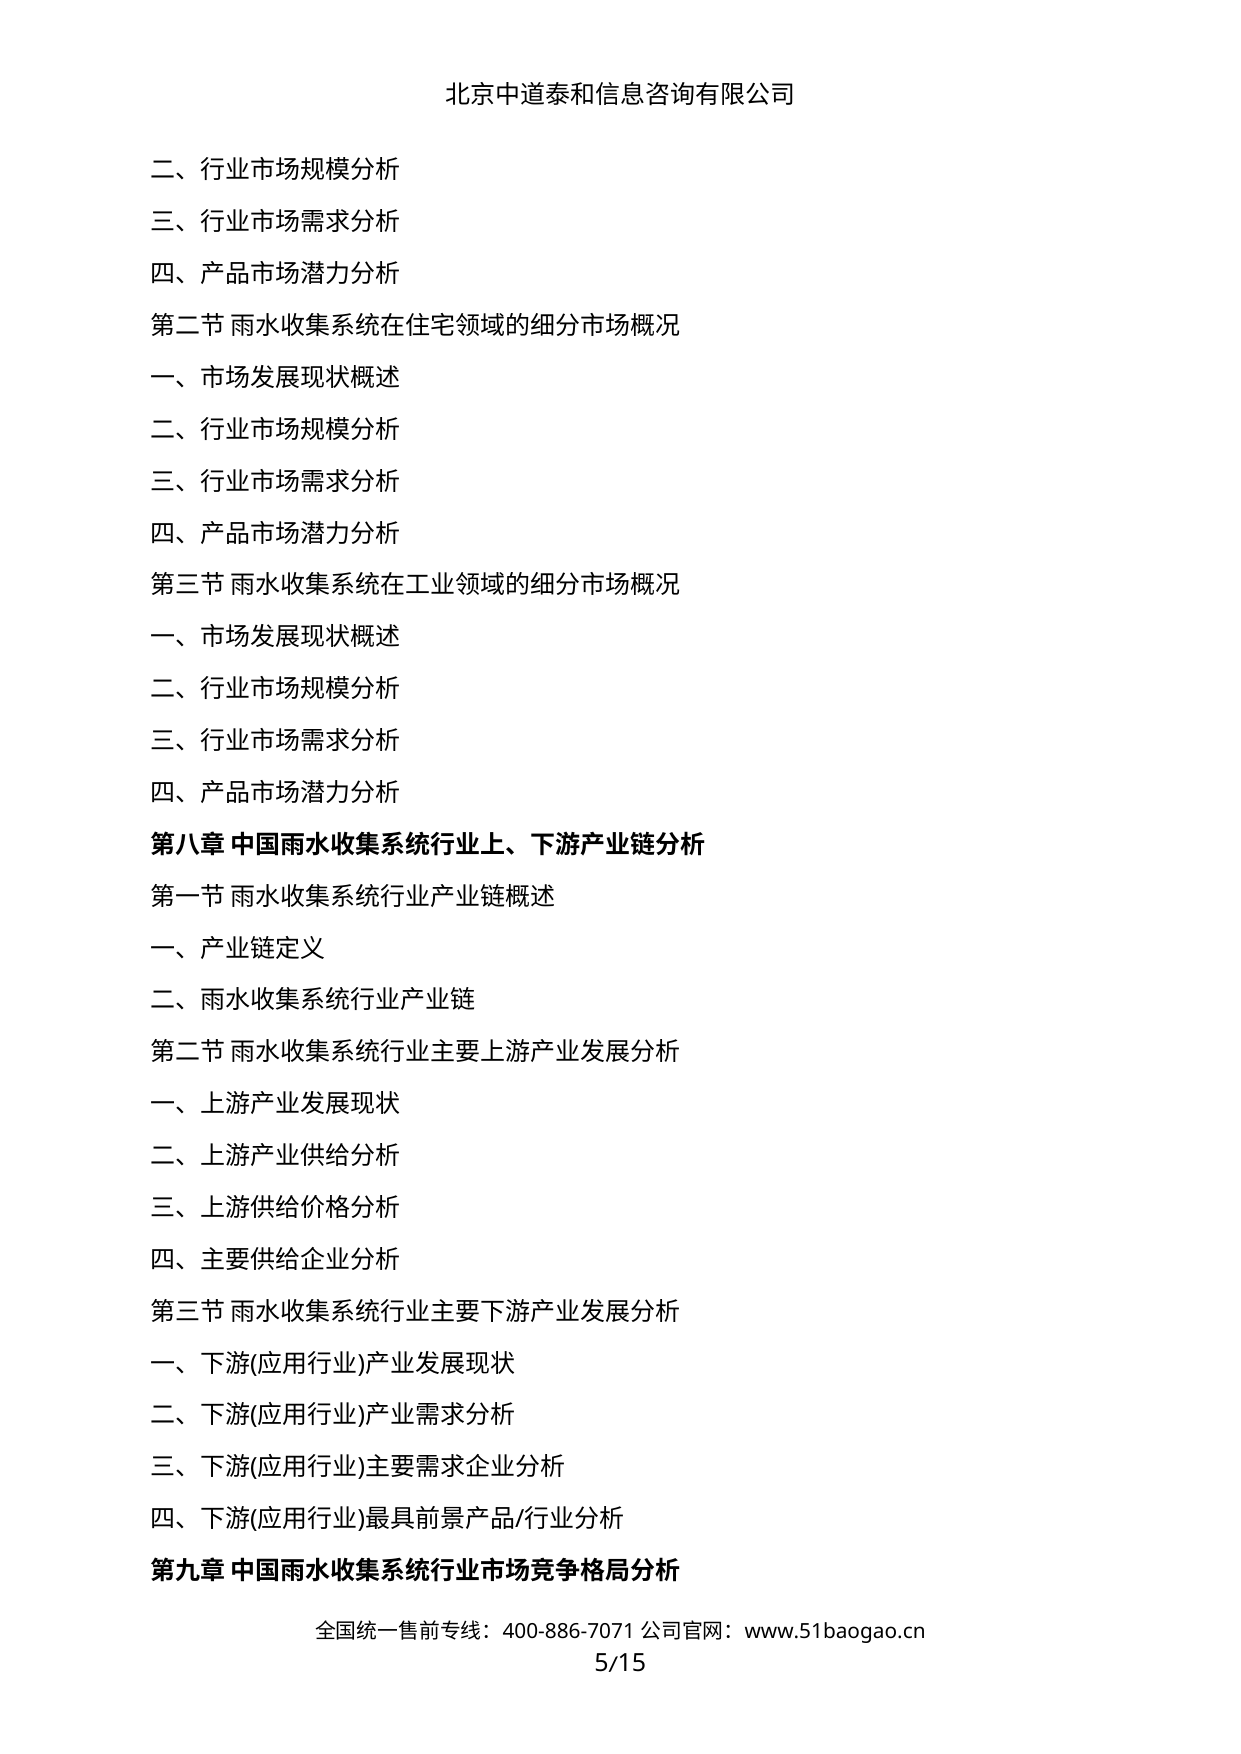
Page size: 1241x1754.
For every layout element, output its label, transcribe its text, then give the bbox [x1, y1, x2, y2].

text 二、雨水收集系统行业产业链 [150, 980, 1090, 1016]
text 二、下游(应用行业)产业需求分析 [150, 1395, 1090, 1431]
text 一、下游(应用行业)产业发展现状 [150, 1343, 1090, 1379]
text 二、行业市场规模分析 [150, 409, 1090, 446]
text 三、行业市场需求分析 [150, 202, 1090, 238]
text 三、行业市场需求分析 [150, 461, 1090, 497]
text 二、上游产业供给分析 [150, 1136, 1090, 1172]
text 一、市场发展现状概述 [150, 617, 1090, 653]
text 三、行业市场需求分析 [150, 721, 1090, 757]
text 四、主要供给企业分析 [150, 1239, 1090, 1276]
text 四、产品市场潜力分析 [150, 513, 1090, 549]
text 第二节 雨水收集系统行业主要上游产业发展分析 [150, 1032, 1090, 1068]
text 一、上游产业发展现状 [150, 1084, 1090, 1120]
text 一、产业链定义 [150, 928, 1090, 964]
text 三、下游(应用行业)主要需求企业分析 [150, 1447, 1090, 1483]
text 四、产品市场潜力分析 [150, 772, 1090, 809]
text 第一节 雨水收集系统行业产业链概述 [150, 876, 1090, 912]
text 四、下游(应用行业)最具前景产品/行业分析 [150, 1499, 1090, 1535]
text 二、行业市场规模分析 [150, 669, 1090, 705]
text 第三节 雨水收集系统在工业领域的细分市场概况 [150, 565, 1090, 601]
text 四、产品市场潜力分析 [150, 254, 1090, 290]
text 第二节 雨水收集系统在住宅领域的细分市场概况 [150, 306, 1090, 342]
text 二、行业市场规模分析 [150, 150, 1090, 186]
text 一、市场发展现状概述 [150, 357, 1090, 394]
text 第三节 雨水收集系统行业主要下游产业发展分析 [150, 1291, 1090, 1327]
text 第八章 中国雨水收集系统行业上、下游产业链分析 [150, 824, 1090, 861]
text 三、上游供给价格分析 [150, 1187, 1090, 1224]
text 第九章 中国雨水收集系统行业市场竞争格局分析 [150, 1551, 1090, 1587]
